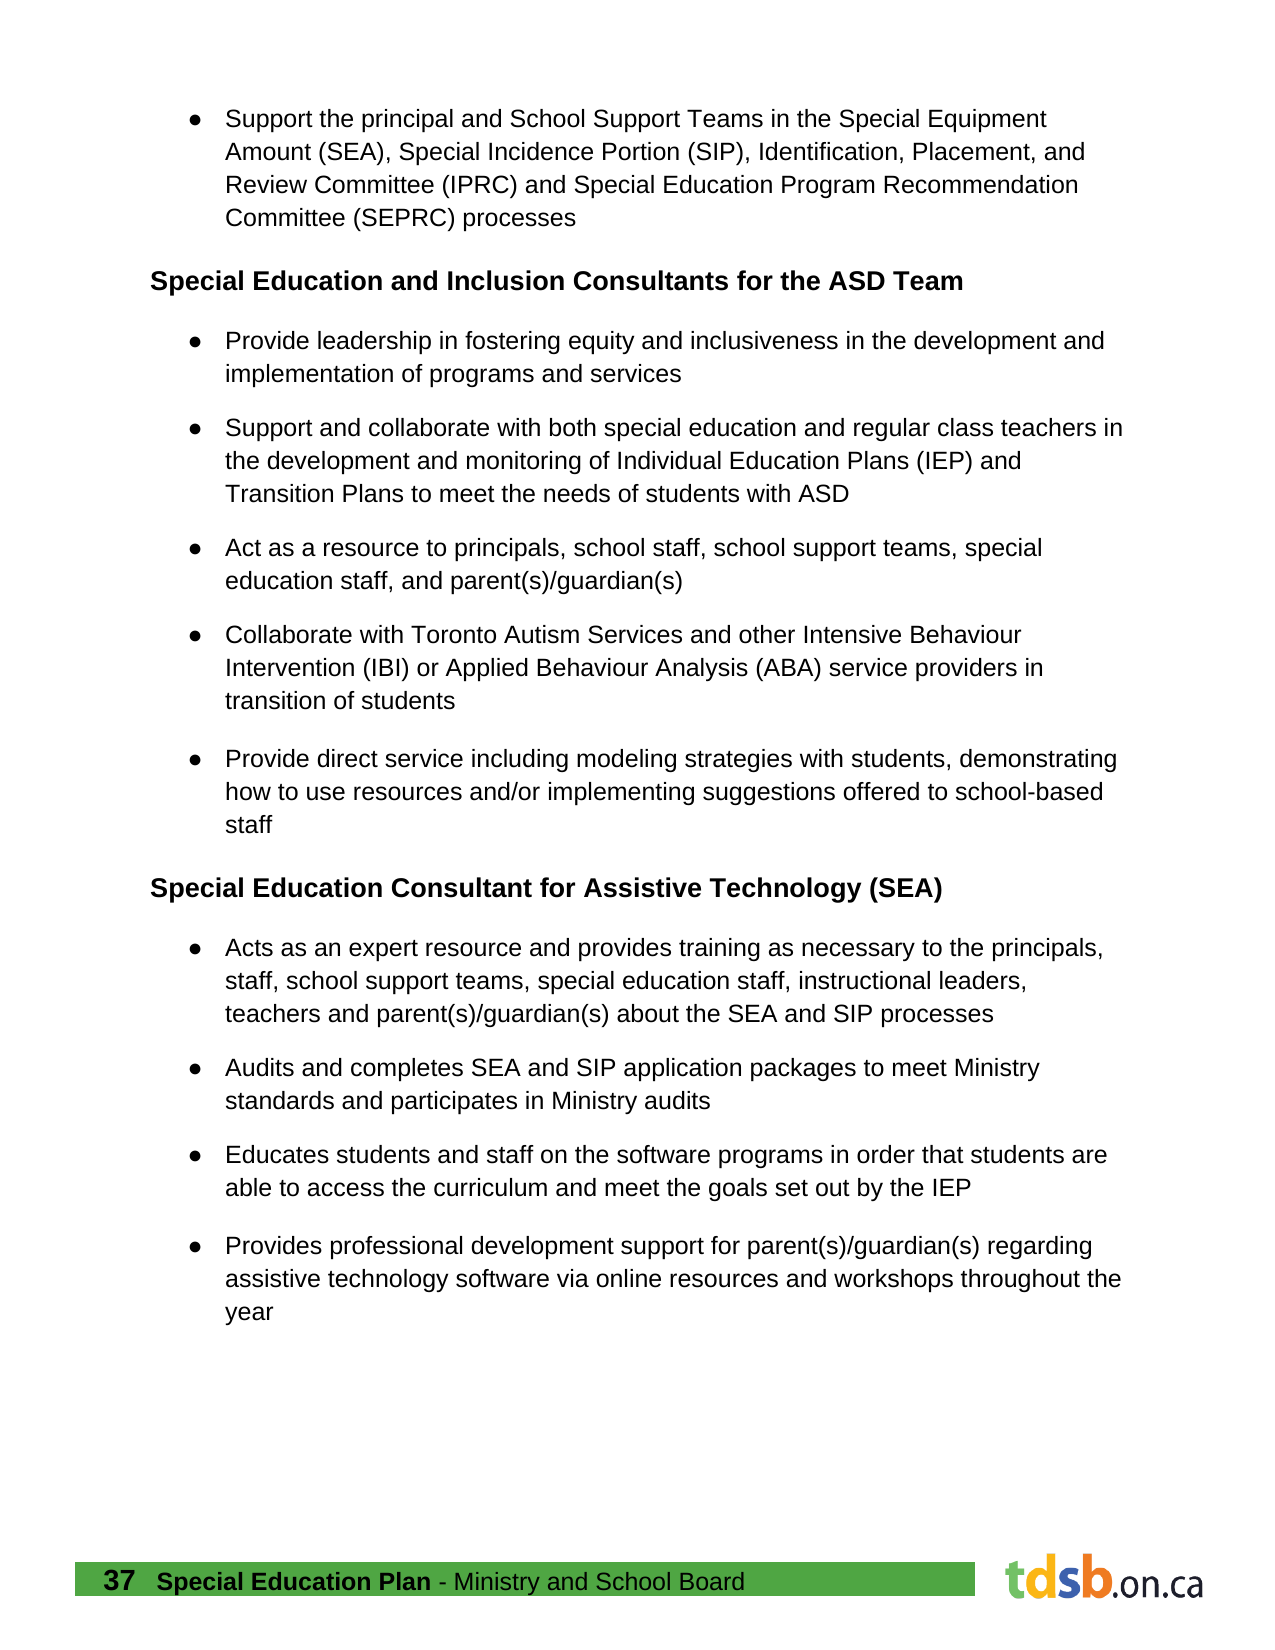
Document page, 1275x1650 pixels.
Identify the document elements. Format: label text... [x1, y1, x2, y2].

list Provides professional development support for parent(s)/guardian(s) regarding assistive technology software via online resources and workshops throughout the year [187, 1231, 1125, 1325]
list Support the principal and School Support Teams in the Special Equipment Amount (SEA), Special Incidence Portion (SIP), Identification, Placement, and Review Committee (IPRC) and Special Education Program Recommendation Committee (SEPRC) processes [187, 104, 1125, 232]
list Provide leadership in fostering equity and inclusiveness in the development and implementation of programs and services [187, 326, 1125, 388]
picture [1000, 1550, 1207, 1603]
subtitle Special Education and Inclusion Consultants for the ASD Team [150, 265, 1125, 296]
list Audits and completes SEA and SIP application packages to meet Ministry standards and participates in Ministry audits [187, 1053, 1125, 1114]
list Provide direct service including modeling strategies with students, demonstrating how to use resources and/or implementing suggestions offered to school-based staff [187, 744, 1125, 838]
list Collaborate with Toronto Autism Services and other Intensive Behaviour Intervention (IBI) or Applied Behaviour Analysis (ABA) service providers in transition of students [187, 619, 1125, 714]
list Act as a resource to principals, school staff, school support teams, special education staff, and parent(s)/guardian(s) [187, 533, 1125, 594]
subtitle Special Education Consultant for Assistive Technology (SEA) [150, 872, 1125, 903]
list Educates students and staff on the software programs in order that students are able to access the curriculum and meet the goals set out by the IEP [187, 1139, 1125, 1201]
list Support and collaborate with both special education and regular class teachers in the development and monitoring of Individual Education Plans (IEP) and Transition Plans to meet the needs of students with ASD [187, 413, 1125, 508]
list Acts as an expert resource and provides training as necessary to the principals, staff, school support teams, special education staff, instructional leaders, teachers and parent(s)/guardian(s) about the SEA and SIP processes [187, 933, 1125, 1028]
